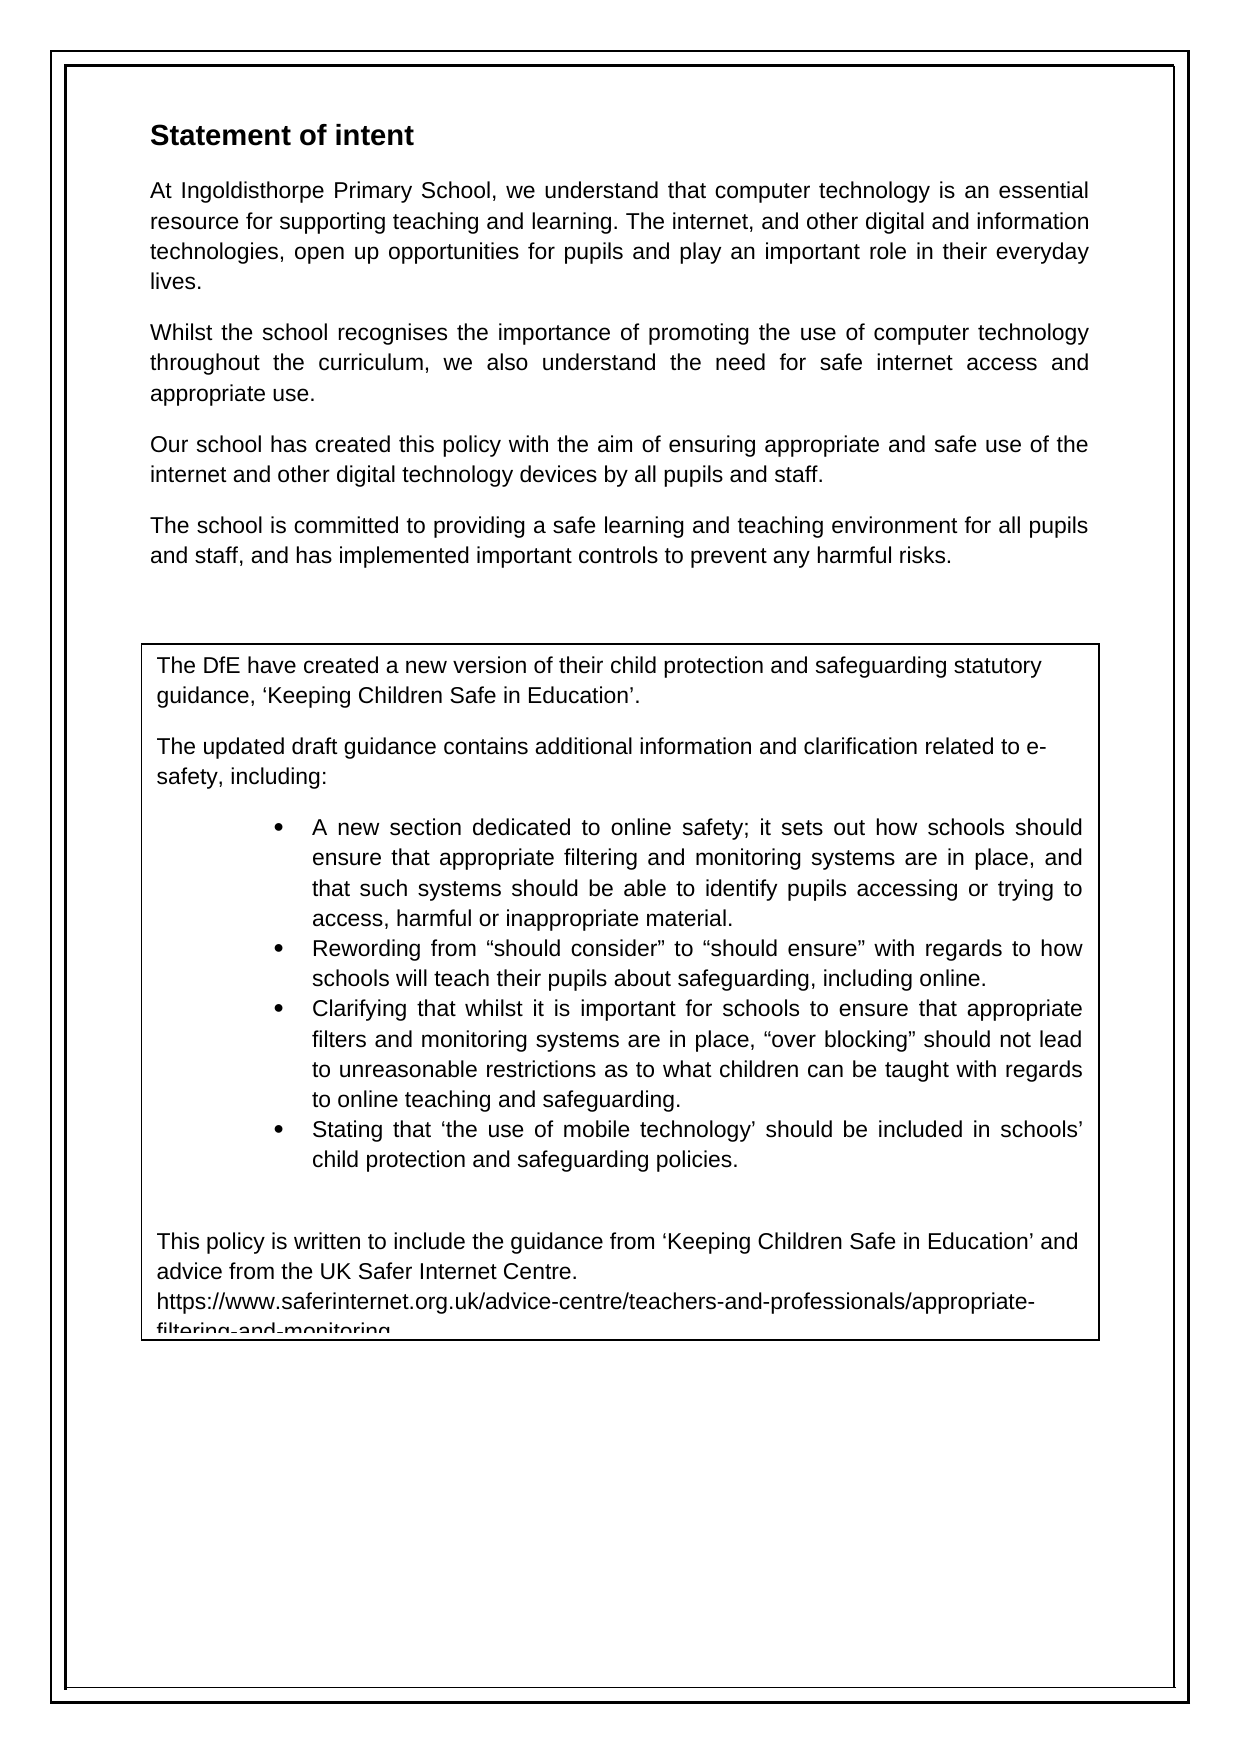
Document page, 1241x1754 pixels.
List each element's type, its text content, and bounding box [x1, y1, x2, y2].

text At Ingoldisthorpe Primary School, we understand that computer technology is an essential resource for supporting teaching and learning. The internet, and other digital and information technologies, open up opportunities for pupils and play an important role in their everyday lives. [150, 177, 1090, 294]
text The school is committed to providing a safe learning and teaching environment for all pupils and staff, and has implemented important controls to prevent any harmful risks. [150, 512, 1090, 568]
text Whilst the school recognises the importance of promoting the use of computer technology throughout the curriculum, we also understand the need for safe internet access and appropriate use. [150, 319, 1090, 406]
text Our school has created this policy with the aim of ensuring appropriate and safe use of the internet and other digital technology devices by all pupils and staff. [150, 431, 1090, 487]
subtitle Statement of intent [150, 118, 1090, 152]
